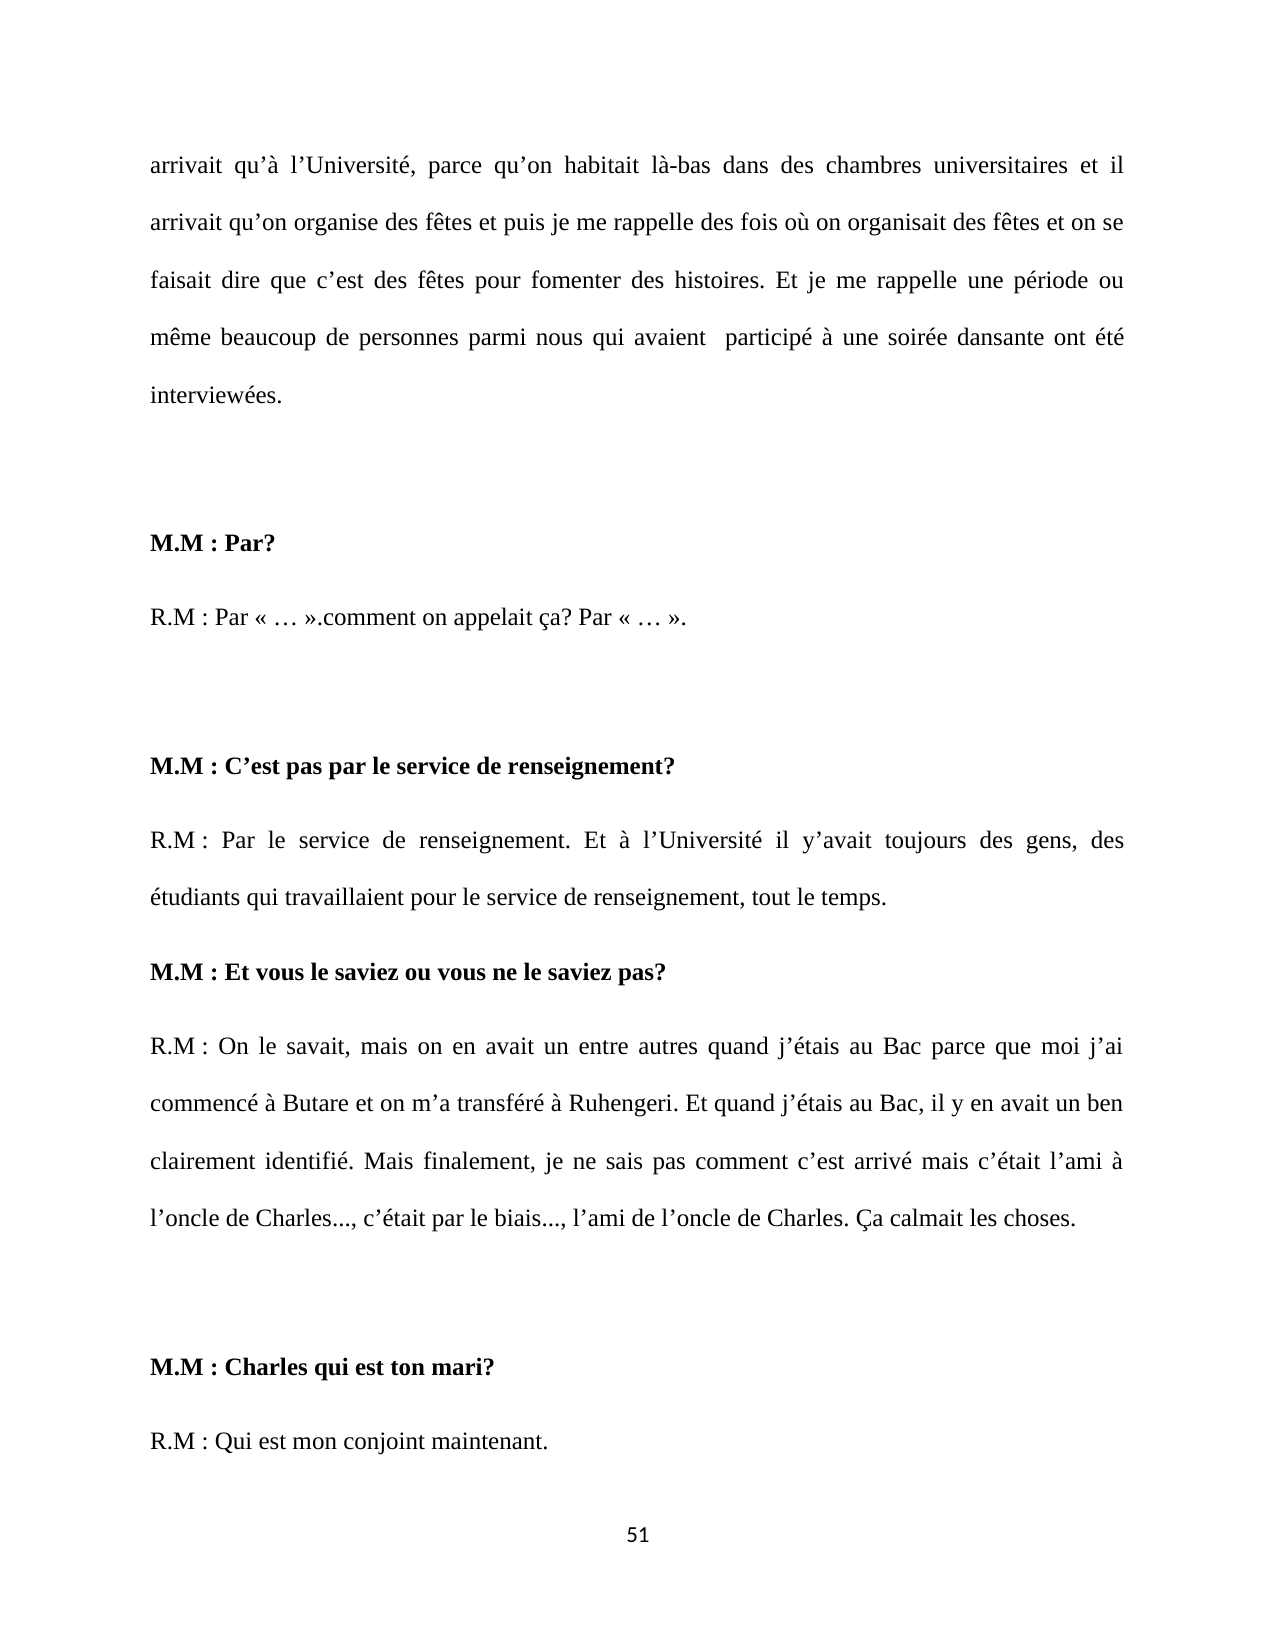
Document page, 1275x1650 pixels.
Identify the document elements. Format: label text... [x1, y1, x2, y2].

text R.M : Par le service de renseignement. Et à l’Université il y’avait toujours des gens, des étudiants qui travaillaient pour le service de renseignement, tout le temps. [150, 825, 1125, 911]
text R.M : Qui est mon conjoint maintenant. [150, 1426, 1125, 1454]
text R.M : On le savait, mais on en avait un entre autres quand j’étais au Bac parce que moi j’ai commencé à Butare et on m’a transféré à Ruhengeri. Et quand j’étais au Bac, il y en avait un ben clairement identifié. Mais finalement, je ne sais pas comment c’est arrivé mais c’était l’ami à l’oncle de Charles..., c’était par le biais..., l’ami de l’oncle de Charles. Ça calmait les choses. [150, 1031, 1125, 1232]
text M.M : Par? [150, 528, 1125, 557]
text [150, 150, 1125, 409]
text M.M : C’est pas par le service de renseignement? [150, 751, 1125, 779]
text R.M : Par « … ».comment on appelait ça? Par « … ». [150, 602, 1125, 631]
text M.M : Charles qui est ton mari? [150, 1352, 1125, 1380]
text M.M : Et vous le saviez ou vous ne le saviez pas? [150, 957, 1125, 985]
